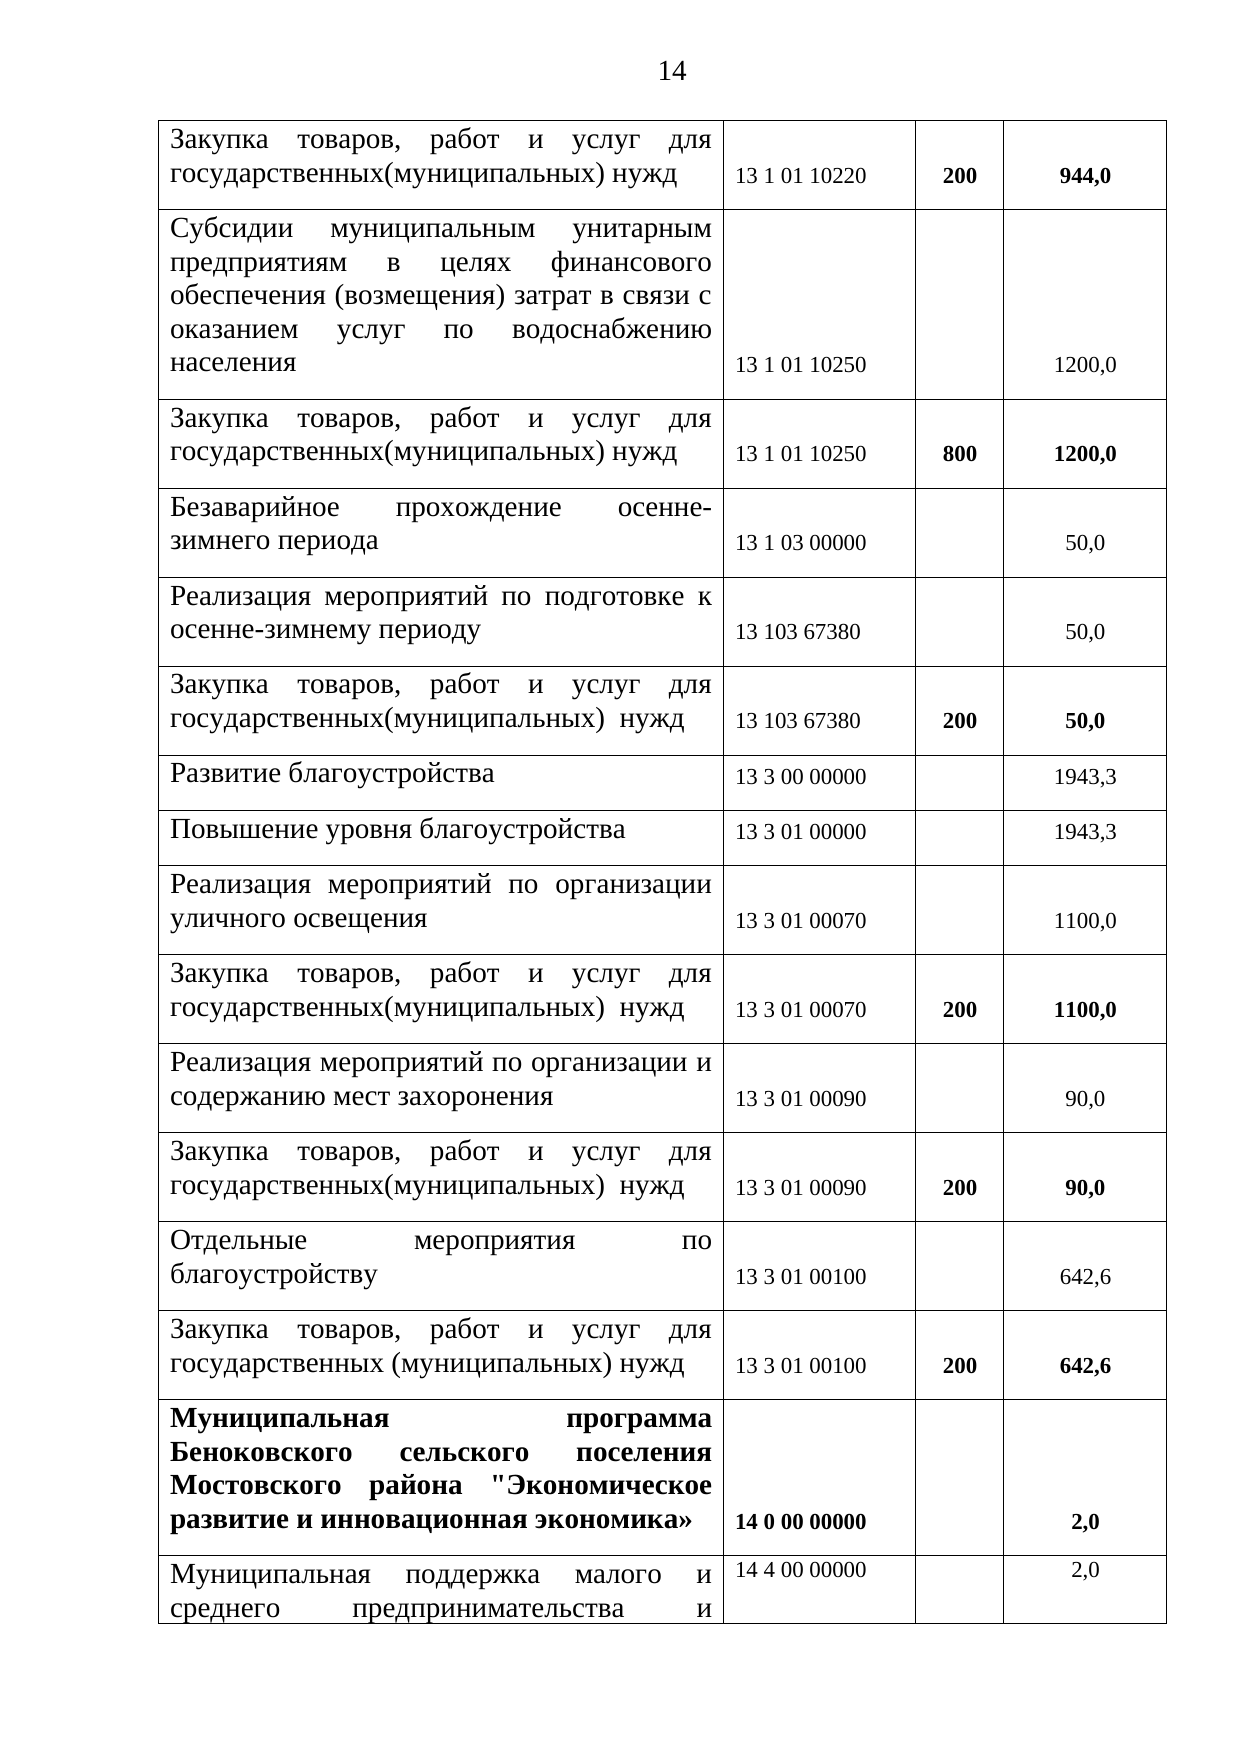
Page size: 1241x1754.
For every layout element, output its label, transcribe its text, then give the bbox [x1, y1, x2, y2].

table_cell Реализация мероприятий по организации и содержанию мест захоронения [159, 1044, 723, 1132]
table_cell 642,6 [1004, 1311, 1166, 1399]
table_cell 13 3 01 00090 [724, 1044, 915, 1132]
table_cell [916, 210, 1003, 399]
table_cell Закупка товаров, работ и услуг для государственных(муниципальных) нужд [159, 955, 723, 1043]
table_cell 2,0 [1004, 1556, 1166, 1623]
table_cell 13 103 67380 [724, 667, 915, 754]
table_cell 200 [916, 955, 1003, 1043]
table_cell 1100,0 [1004, 866, 1166, 954]
table_cell Закупка товаров, работ и услуг для государственных(муниципальных) нужд [159, 667, 723, 754]
table_cell 1943,3 [1004, 811, 1166, 865]
table_cell 13 3 01 00100 [724, 1222, 915, 1310]
table_cell 14 4 00 00000 [724, 1556, 915, 1623]
table_cell [916, 1400, 1003, 1555]
table_cell 13 3 01 00100 [724, 1311, 915, 1399]
table_cell Безаварийное прохождение осенне-зимнего периода [159, 489, 723, 577]
table_cell 13 1 01 10250 [724, 400, 915, 488]
table_cell 13 3 01 00090 [724, 1133, 915, 1221]
table_cell Реализация мероприятий по организации уличного освещения [159, 866, 723, 954]
table_cell Повышение уровня благоустройства [159, 811, 723, 865]
table_cell Реализация мероприятий по подготовке к осенне-зимнему периоду [159, 578, 723, 666]
table_cell 200 [916, 667, 1003, 754]
table_cell 50,0 [1004, 578, 1166, 666]
table_cell 13 1 01 10220 [724, 121, 915, 209]
table_cell Развитие благоустройства [159, 756, 723, 810]
table_cell 1200,0 [1004, 400, 1166, 488]
table_cell [916, 866, 1003, 954]
table_cell Муниципальная программа Беноковского сельского поселения Мостовского района "Экономическое развитие и инновационная экономика» [159, 1400, 723, 1555]
table_cell [916, 1556, 1003, 1623]
table_cell [916, 756, 1003, 810]
table_cell 13 103 67380 [724, 578, 915, 666]
table_cell 944,0 [1004, 121, 1166, 209]
table_cell Закупка товаров, работ и услуг для государственных(муниципальных) нужд [159, 121, 723, 209]
table_cell Субсидии муниципальным унитарным предприятиям в целях финансового обеспечения (возмещения) затрат в связи с оказанием услуг по водоснабжению населения [159, 210, 723, 399]
table_cell Закупка товаров, работ и услуг для государственных(муниципальных) нужд [159, 1133, 723, 1221]
table_cell [916, 811, 1003, 865]
table_cell 13 3 00 00000 [724, 756, 915, 810]
table_cell 90,0 [1004, 1133, 1166, 1221]
table_cell 13 3 01 00070 [724, 866, 915, 954]
table_cell Закупка товаров, работ и услуг для государственных(муниципальных) нужд [159, 400, 723, 488]
table_cell 1200,0 [1004, 210, 1166, 399]
table_cell [916, 1044, 1003, 1132]
table_cell 14 0 00 00000 [724, 1400, 915, 1555]
table_cell 642,6 [1004, 1222, 1166, 1310]
table_cell 90,0 [1004, 1044, 1166, 1132]
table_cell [159, 1556, 723, 1623]
table_cell 13 3 01 00070 [724, 955, 915, 1043]
table_cell 2,0 [1004, 1400, 1166, 1555]
table_cell 200 [916, 121, 1003, 209]
table_cell [916, 1222, 1003, 1310]
table_cell 50,0 [1004, 489, 1166, 577]
table_cell 1943,3 [1004, 756, 1166, 810]
table_cell 200 [916, 1133, 1003, 1221]
table_cell [916, 578, 1003, 666]
table_cell 1100,0 [1004, 955, 1166, 1043]
table_cell [916, 489, 1003, 577]
table_cell 13 1 01 10250 [724, 210, 915, 399]
table_cell 13 3 01 00000 [724, 811, 915, 865]
table_cell 50,0 [1004, 667, 1166, 754]
table_cell 800 [916, 400, 1003, 488]
table_cell 200 [916, 1311, 1003, 1399]
table_cell Закупка товаров, работ и услуг для государственных (муниципальных) нужд [159, 1311, 723, 1399]
table_cell 13 1 03 00000 [724, 489, 915, 577]
table_cell Отдельные мероприятия по благоустройству [159, 1222, 723, 1310]
